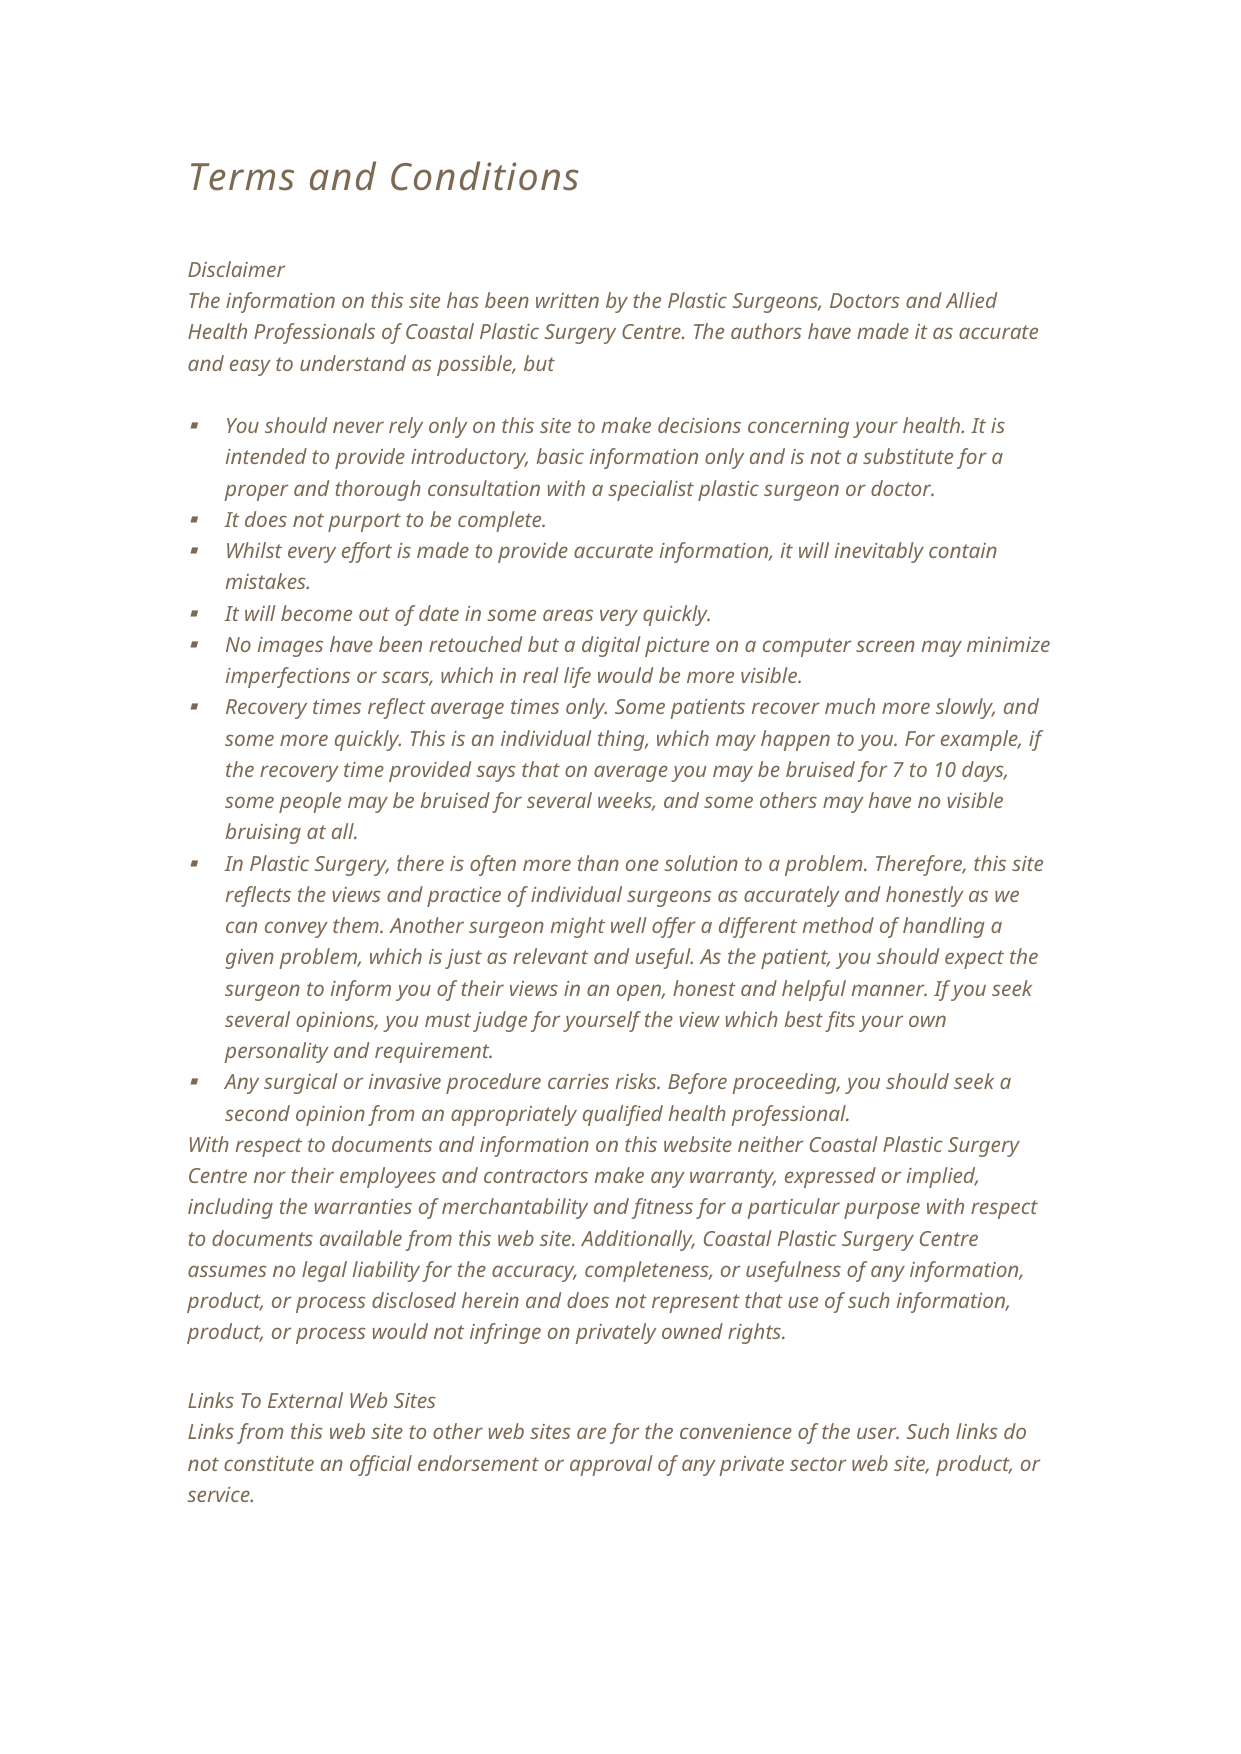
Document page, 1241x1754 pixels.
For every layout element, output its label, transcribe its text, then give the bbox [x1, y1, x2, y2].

text Disclaimer The information on this site has been written by the Plastic Surgeons, Doctors and Allied Health Professionals of Coastal Plastic Surgery Centre. The authors have made it as accurate and easy to understand as possible, but [187, 252, 1053, 377]
list Whilst every effort is made to provide accurate information, it will inevitably contain mistakes. [187, 533, 1053, 596]
list In Plastic Surgery, there is often more than one solution to a problem. Therefore, this site reflects the views and practice of individual surgeons as accurately and honestly as we can convey them. Another surgeon might well offer a different method of handling a given problem, which is just as relevant and useful. As the patient, you should expect the surgeon to inform you of their views in an open, honest and helpful manner. If you seek several opinions, you must judge for yourself the view which best fits your own personality and requirement. [187, 846, 1053, 1064]
text Terms and Conditions [187, 150, 1053, 201]
list It does not purport to be complete. [187, 502, 1053, 533]
text With respect to documents and information on this website neither Coastal Plastic Surgery Centre nor their employees and contractors make any warranty, expressed or implied, including the warranties of merchantability and fitness for a particular purpose with respect to documents available from this web site. Additionally, Coastal Plastic Surgery Centre assumes no legal liability for the accuracy, completeness, or usefulness of any information, product, or process disclosed herein and does not represent that use of such information, product, or process would not infringe on privately owned rights. [187, 1127, 1053, 1346]
list No images have been retouched but a digital picture on a computer screen may minimize imperfections or scars, which in real life would be more visible. [187, 627, 1053, 689]
list Any surgical or invasive procedure carries risks. Before proceeding, you should seek a second opinion from an appropriately qualified health professional. [187, 1064, 1053, 1127]
text Links To External Web Sites Links from this web site to other web sites are for the convenience of the user. Such links do not constitute an official endorsement or approval of any private sector web site, product, or service. [187, 1383, 1053, 1508]
list Recovery times reflect average times only. Some patients recover much more slowly, and some more quickly. This is an individual thing, which may happen to you. For example, if the recovery time provided says that on average you may be bruised for 7 to 10 days, some people may be bruised for several weeks, and some others may have no visible bruising at all. [187, 689, 1053, 846]
list It will become out of date in some areas very quickly. [187, 596, 1053, 627]
list You should never rely only on this site to make decisions concerning your health. It is intended to provide introductory, basic information only and is not a substitute for a proper and thorough consultation with a specialist plastic surgeon or doctor. [187, 408, 1053, 502]
